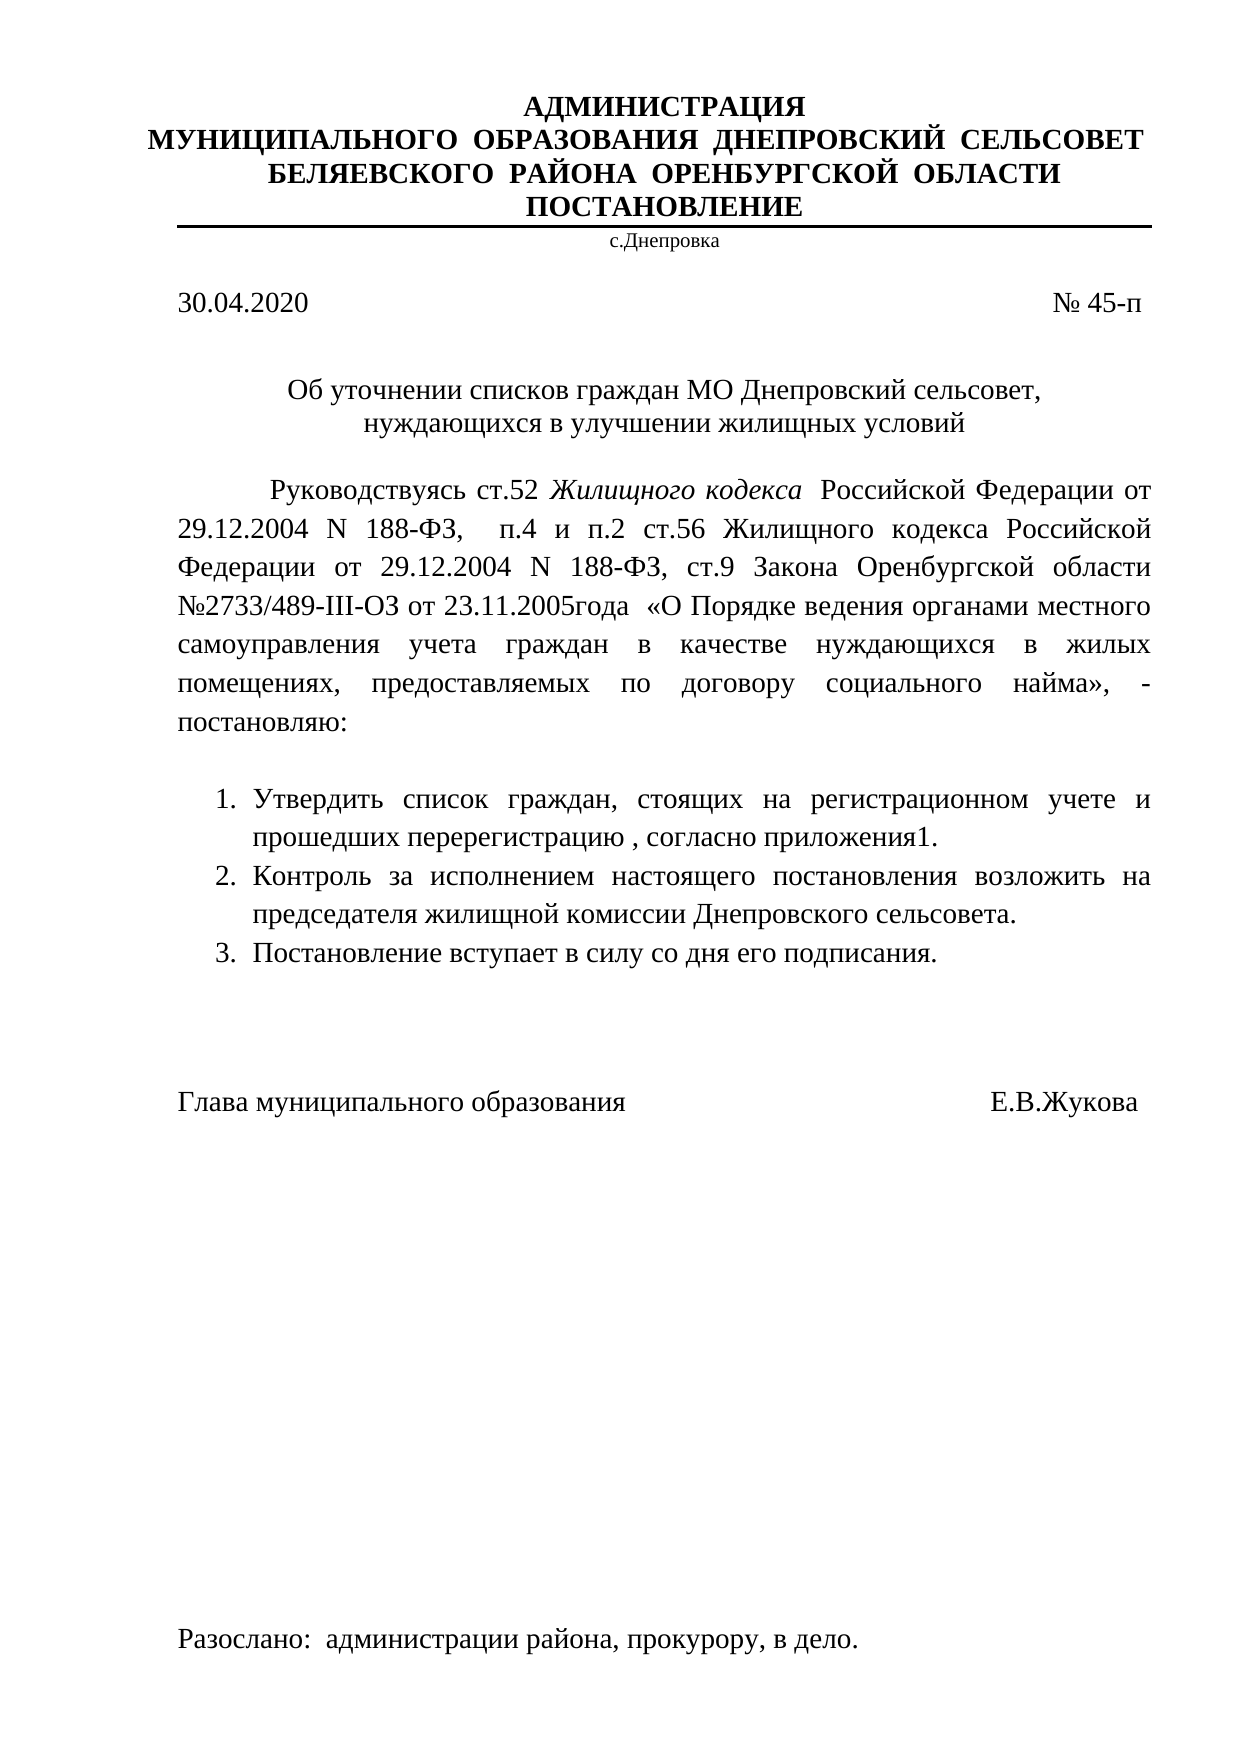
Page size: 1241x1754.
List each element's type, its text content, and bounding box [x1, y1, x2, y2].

text Об уточнении списков граждан МО Днепровский сельсовет, [177, 372, 1152, 405]
text Руководствуясь ст.52 Жилищного кодекса Российской Федерации от 29.12.2004 N 188-ФЗ, п.4 и п.2 ст.56 Жилищного кодекса Российской Федерации от 29.12.2004 N 188-ФЗ, ст.9 Закона Оренбургской области №2733/489-III-ОЗ от 23.11.2005года «О Порядке ведения органами местного самоуправления учета граждан в качестве нуждающихся в жилых помещениях, предоставляемых по договору социального найма», - постановляю: [177, 472, 1152, 737]
text Глава муниципального образования Е.В.Жукова [177, 1084, 1152, 1118]
text с.Днепровка [177, 228, 1152, 252]
text 30.04.2020 № 45-п [177, 286, 1152, 319]
text МУНИЦИПАЛЬНОГО ОБРАЗОВАНИЯ ДНЕПРОВСКИЙ СЕЛЬСОВЕТ [140, 122, 1152, 156]
list Контроль за исполнением настоящего постановления возложить на председателя жилищной комиссии Днепровского сельсовета. [215, 858, 1152, 930]
list Постановление вступает в силу со дня его подписания. [215, 935, 1152, 968]
text ПОСТАНОВЛЕНИЕ [177, 189, 1152, 225]
text Разослано: администрации района, прокурору, в дело. [177, 1621, 1152, 1654]
text нуждающихся в улучшении жилищных условий [177, 405, 1152, 439]
title Утвердить список граждан, стоящих на регистрационном учете и прошедших перерегистрацию , согласно приложения1. [215, 781, 1152, 853]
text БЕЛЯЕВСКОГО РАЙОНА ОРЕНБУРГСКОЙ ОБЛАСТИ [177, 156, 1152, 189]
text АДМИНИСТРАЦИЯ [177, 89, 1152, 122]
